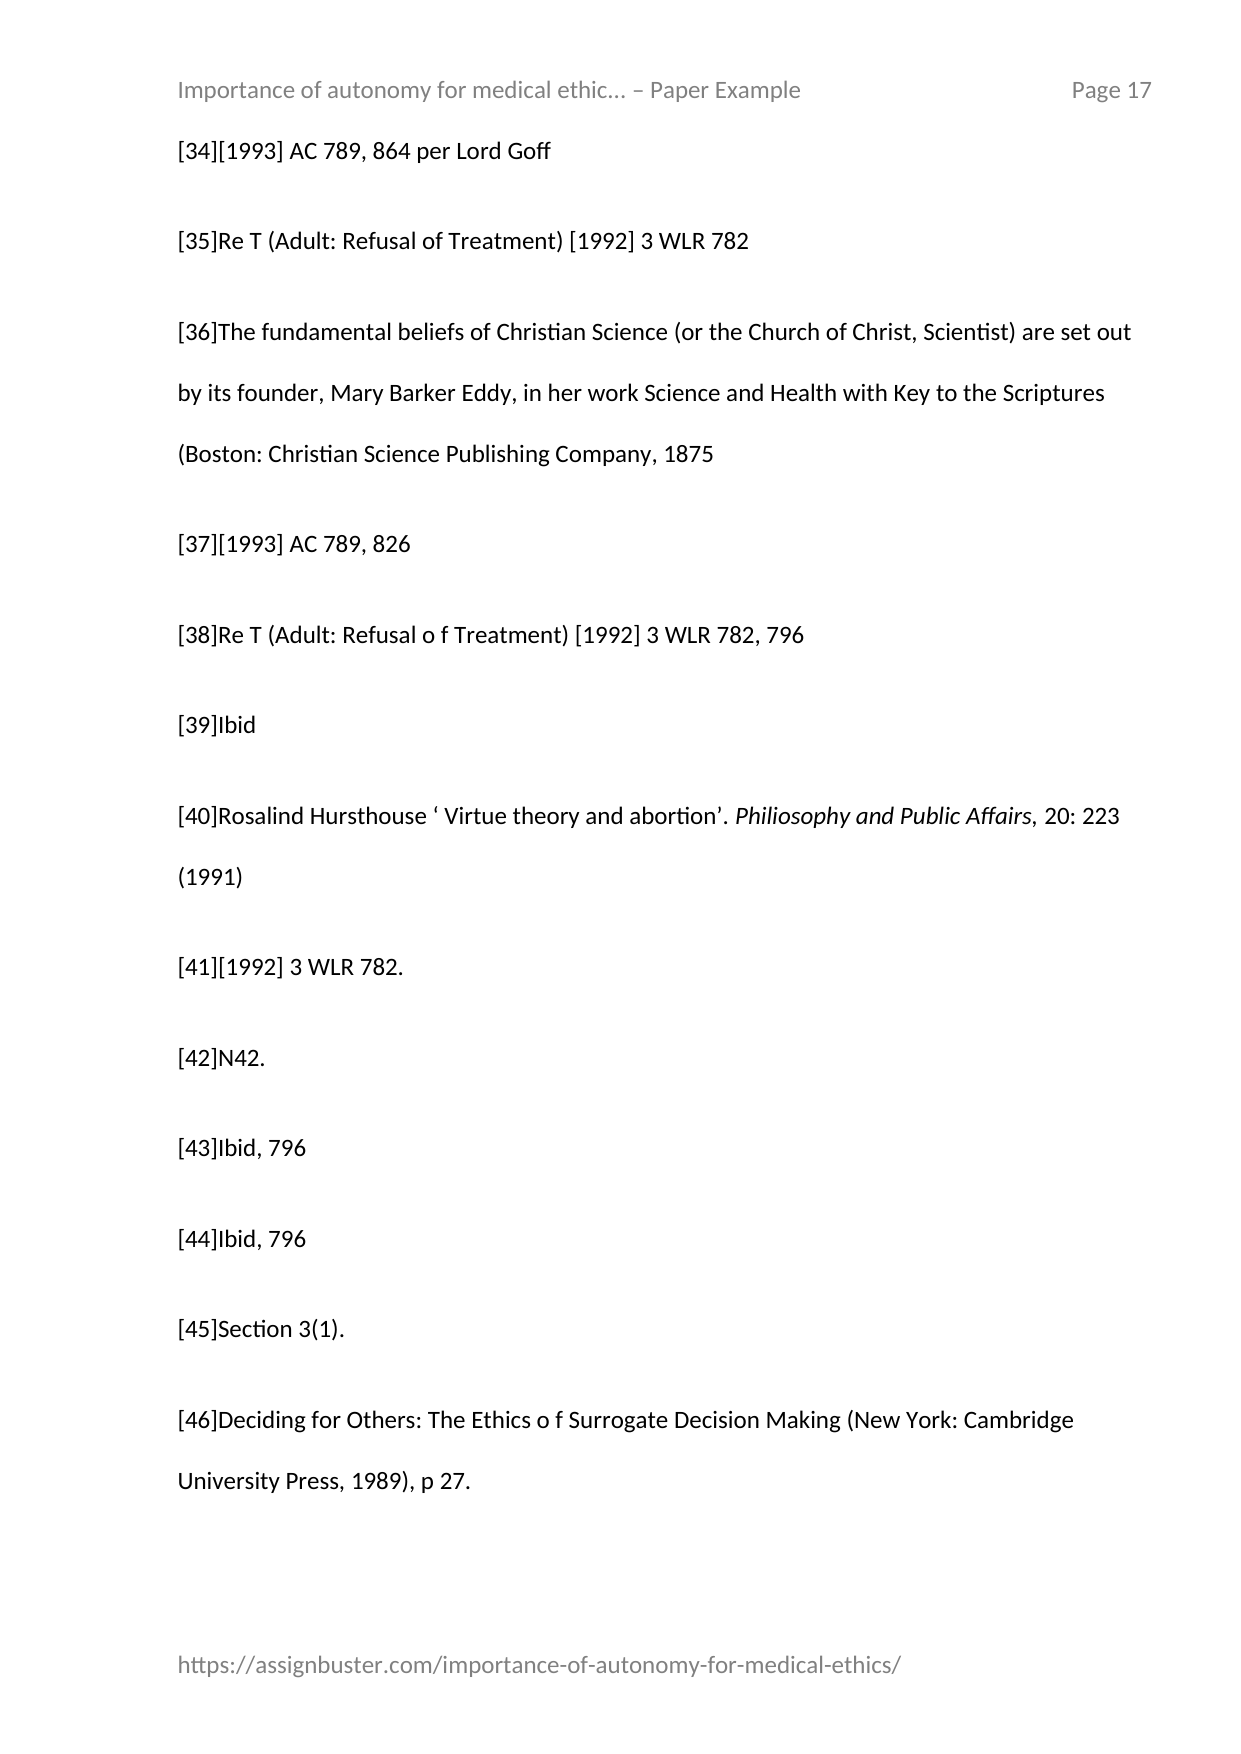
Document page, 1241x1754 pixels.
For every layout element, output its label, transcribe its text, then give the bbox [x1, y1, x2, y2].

text [40]Rosalind Hursthouse ‘ Virtue theory and abortion’. Philiosophy and Public Affairs, 20: 223 (1991) [177, 800, 1152, 892]
text [36]The fundamental beliefs of Christian Science (or the Church of Christ, Scientist) are set out by its founder, Mary Barker Eddy, in her work Science and Health with Key to the Scriptures (Boston: Christian Science Publishing Company, 1875 [177, 316, 1152, 468]
text [42]N42. [177, 1042, 1152, 1073]
text [44]Ibid, 796 [177, 1223, 1152, 1254]
text [34][1993] AC 789, 864 per Lord Goff [177, 135, 1152, 165]
text [35]Re T (Adult: Refusal of Treatment) [1992] 3 WLR 782 [177, 225, 1152, 256]
text [43]Ibid, 796 [177, 1133, 1152, 1163]
text [46]Deciding for Others: The Ethics o f Surrogate Decision Making (New York: Cambridge University Press, 1989), p 27. [177, 1404, 1152, 1496]
text [39]Ibid [177, 709, 1152, 740]
text [41][1992] 3 WLR 782. [177, 952, 1152, 982]
text [38]Re T (Adult: Refusal o f Treatment) [1992] 3 WLR 782, 796 [177, 619, 1152, 649]
text [37][1993] AC 789, 826 [177, 528, 1152, 559]
text [45]Section 3(1). [177, 1314, 1152, 1344]
